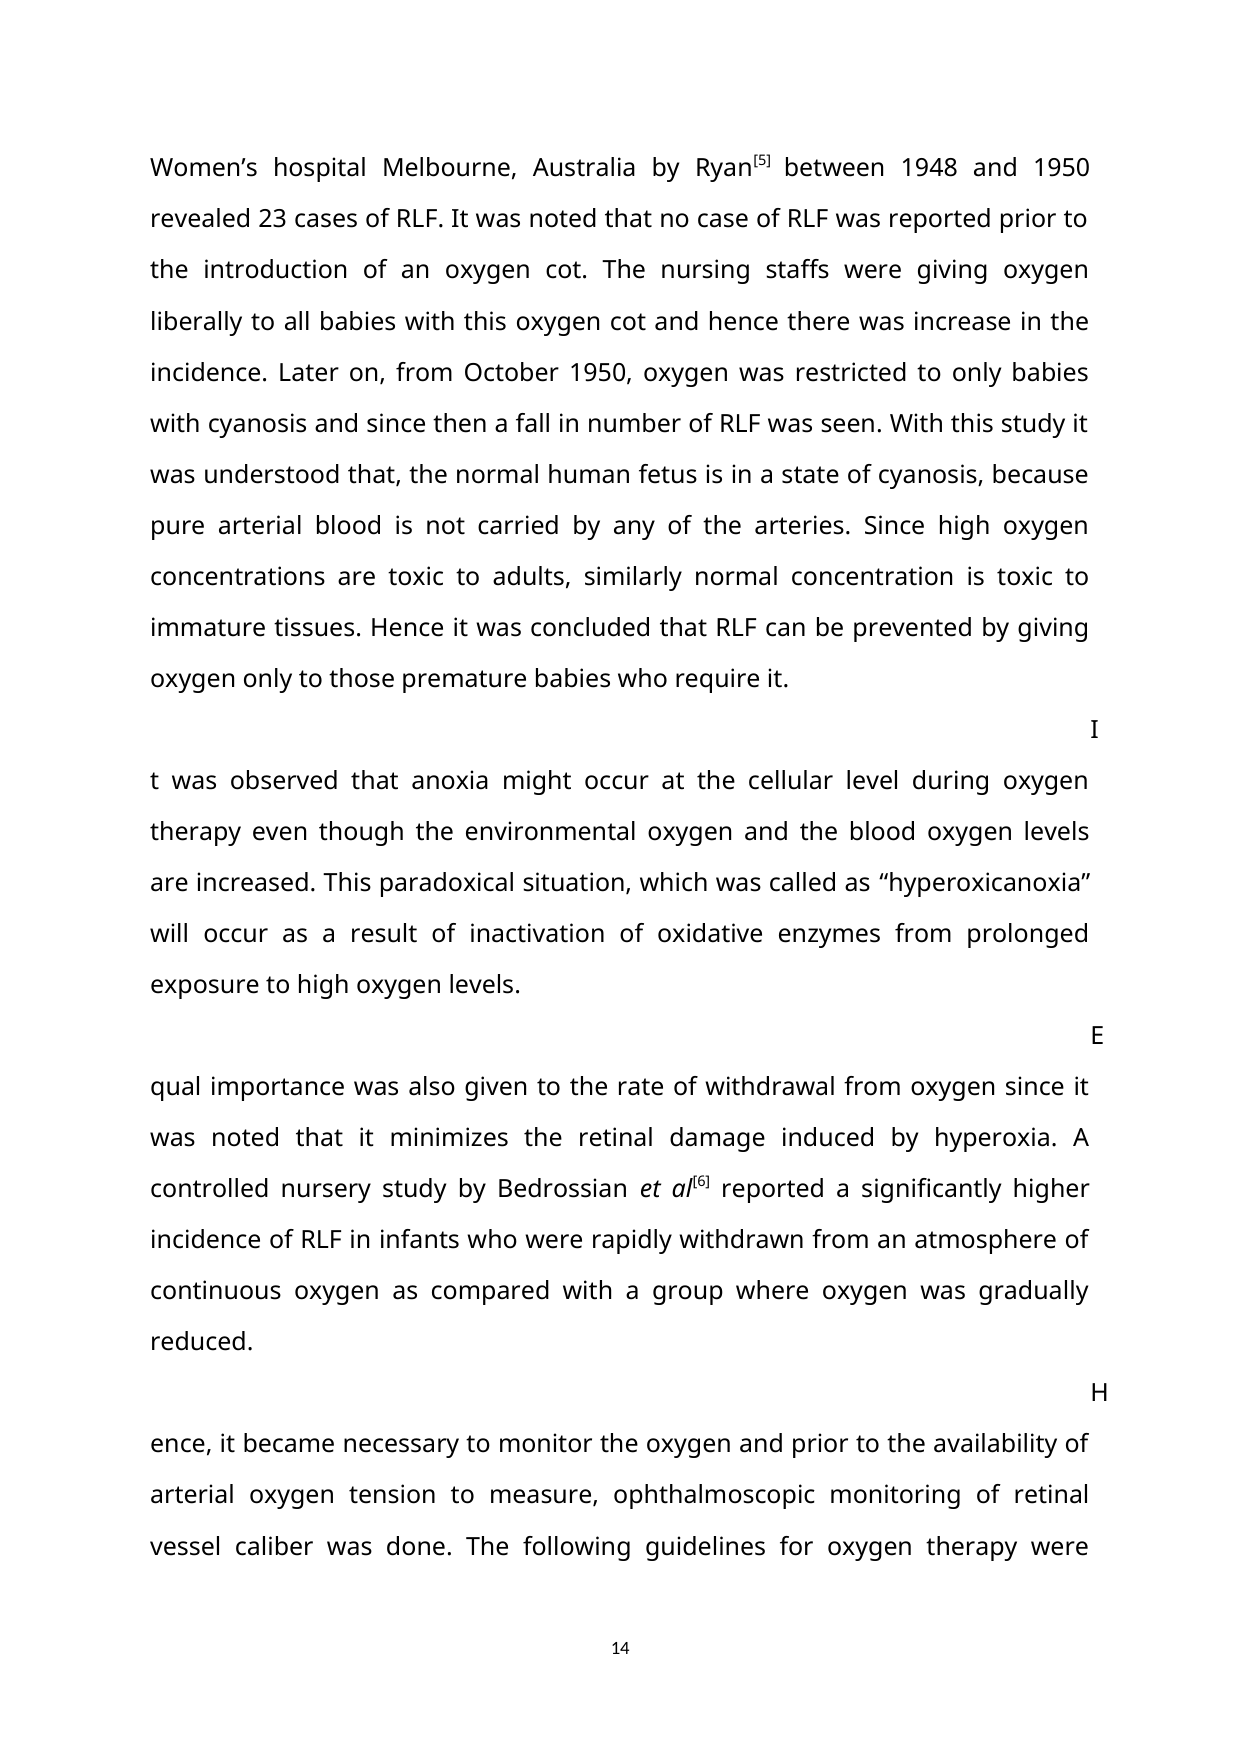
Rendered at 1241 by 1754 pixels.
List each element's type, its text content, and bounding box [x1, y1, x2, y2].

text Equal importance was also given to the rate of withdrawal from oxygen since it was noted that it minimizes the retinal damage induced by hyperoxia. A controlled nursery study by Bedrossian et al[6] reported a significantly higher incidence of RLF in infants who were rapidly withdrawn from an atmosphere of continuous oxygen as compared with a group where oxygen was gradually reduced. [150, 1018, 1090, 1358]
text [150, 150, 1090, 694]
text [150, 1375, 1090, 1562]
text It was observed that anoxia might occur at the cellular level during oxygen therapy even though the environmental oxygen and the blood oxygen levels are increased. This paradoxical situation, which was called as “hyperoxicanoxia” will occur as a result of inactivation of oxidative enzymes from prolonged exposure to high oxygen levels. [150, 711, 1090, 1001]
